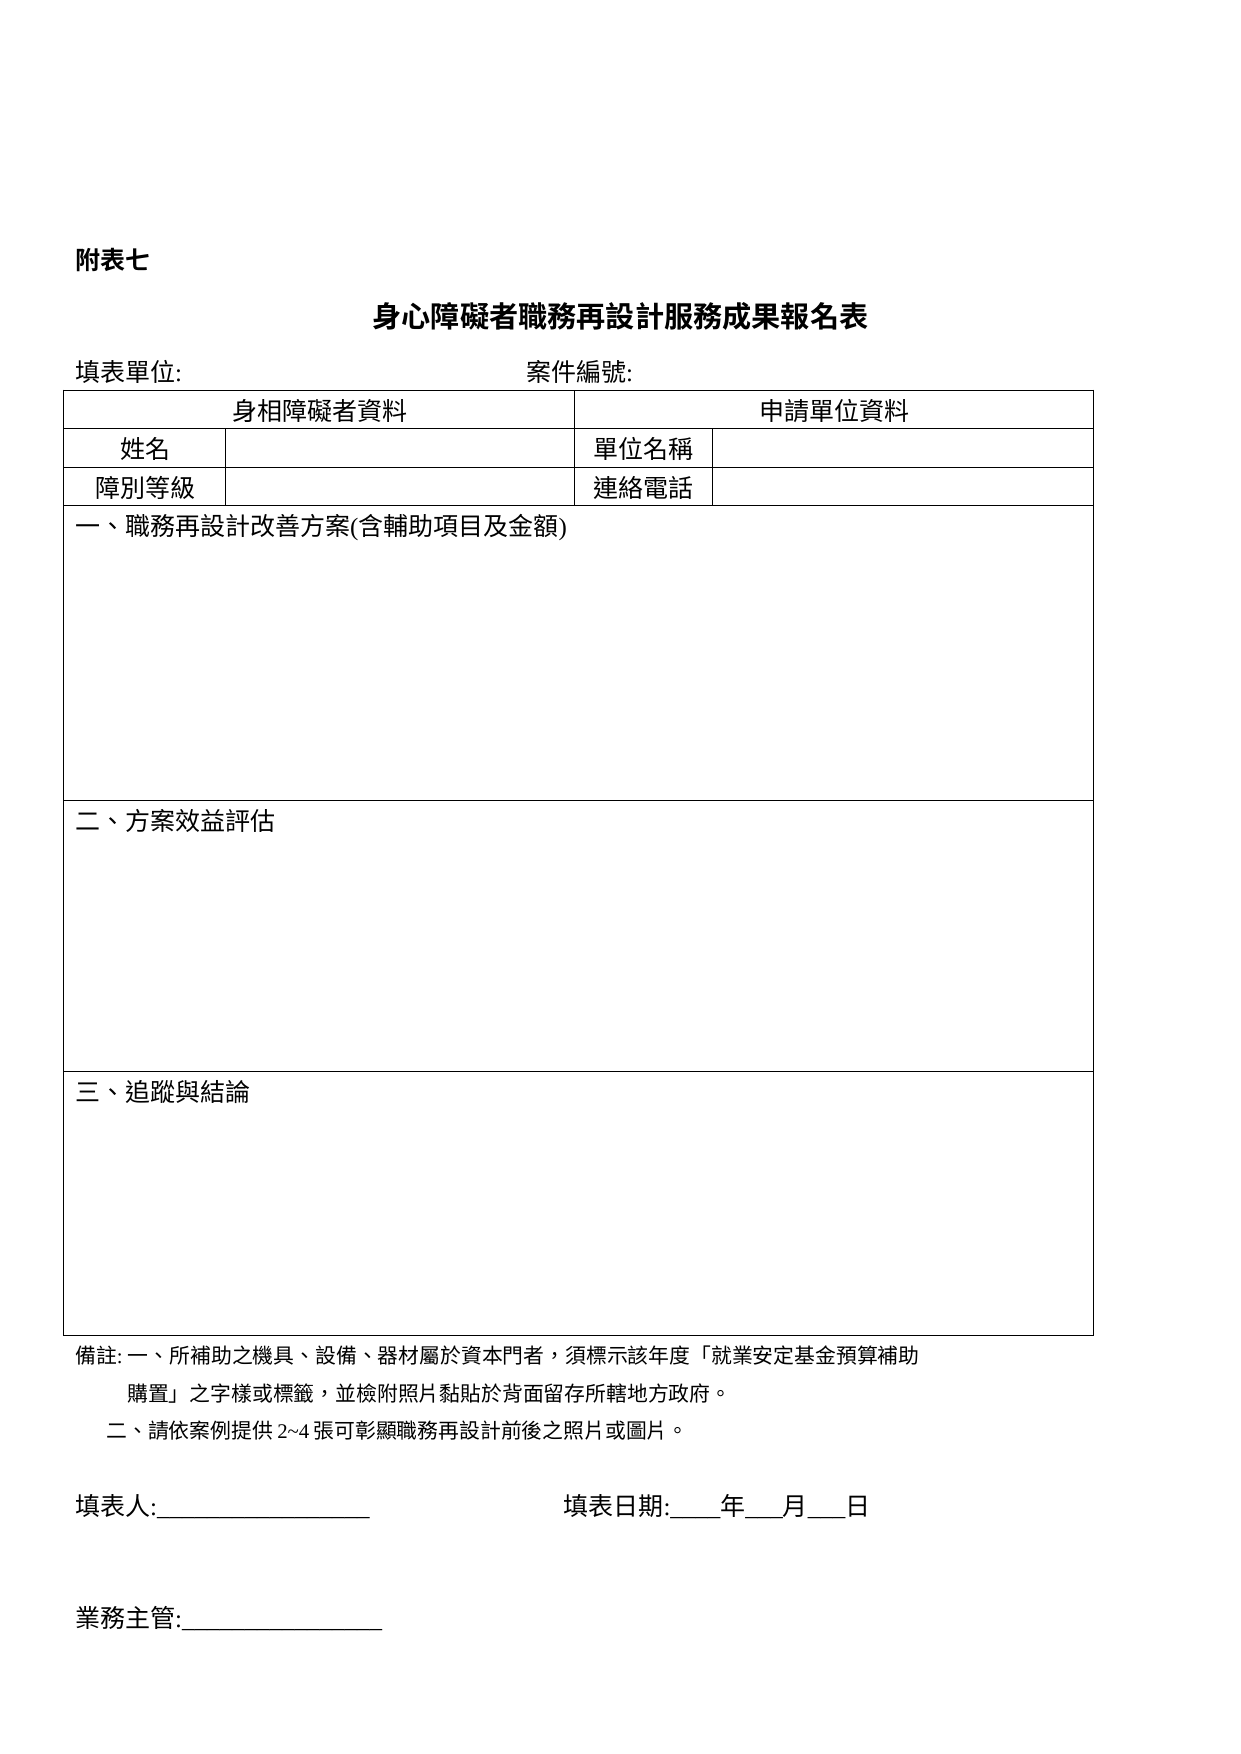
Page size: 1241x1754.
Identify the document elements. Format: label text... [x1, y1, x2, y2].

table_cell [226, 429, 574, 467]
table_cell 障別等級 [64, 468, 225, 505]
text 二、請依案例提供2~4張可彰顯職務再設計前後之照片或圖片。 [75, 1411, 1165, 1448]
table_cell [226, 468, 574, 505]
text 身心障礙者職務再設計服務成果報名表 [75, 277, 1165, 352]
text 業務主管:________________ [75, 1598, 1165, 1636]
table_cell 單位名稱 [575, 429, 712, 467]
table_header 身相障礙者資料 [64, 391, 574, 428]
text 備註: 一、所補助之機具、設備、器材屬於資本門者，須標示該年度「就業安定基金預算補助 [75, 1336, 1165, 1373]
table_cell 姓名 [64, 429, 225, 467]
text 購置」之字樣或標籤，並檢附照片黏貼於背面留存所轄地方政府。 [75, 1373, 1165, 1411]
text 填表單位: 案件編號: [75, 352, 1165, 389]
table_header 申請單位資料 [575, 391, 1093, 428]
text 填表人:_________________ 填表日期:____年___月___日 [75, 1486, 1165, 1523]
table_cell 三、追蹤與結論 [64, 1072, 1093, 1335]
table_cell [713, 429, 1093, 467]
table_cell 二、方案效益評估 [64, 801, 1093, 1071]
table_cell [713, 468, 1093, 505]
table_cell 連絡電話 [575, 468, 712, 505]
text 附表七 [75, 239, 1165, 277]
table_cell 一、職務再設計改善方案(含輔助項目及金額) [64, 506, 1093, 800]
